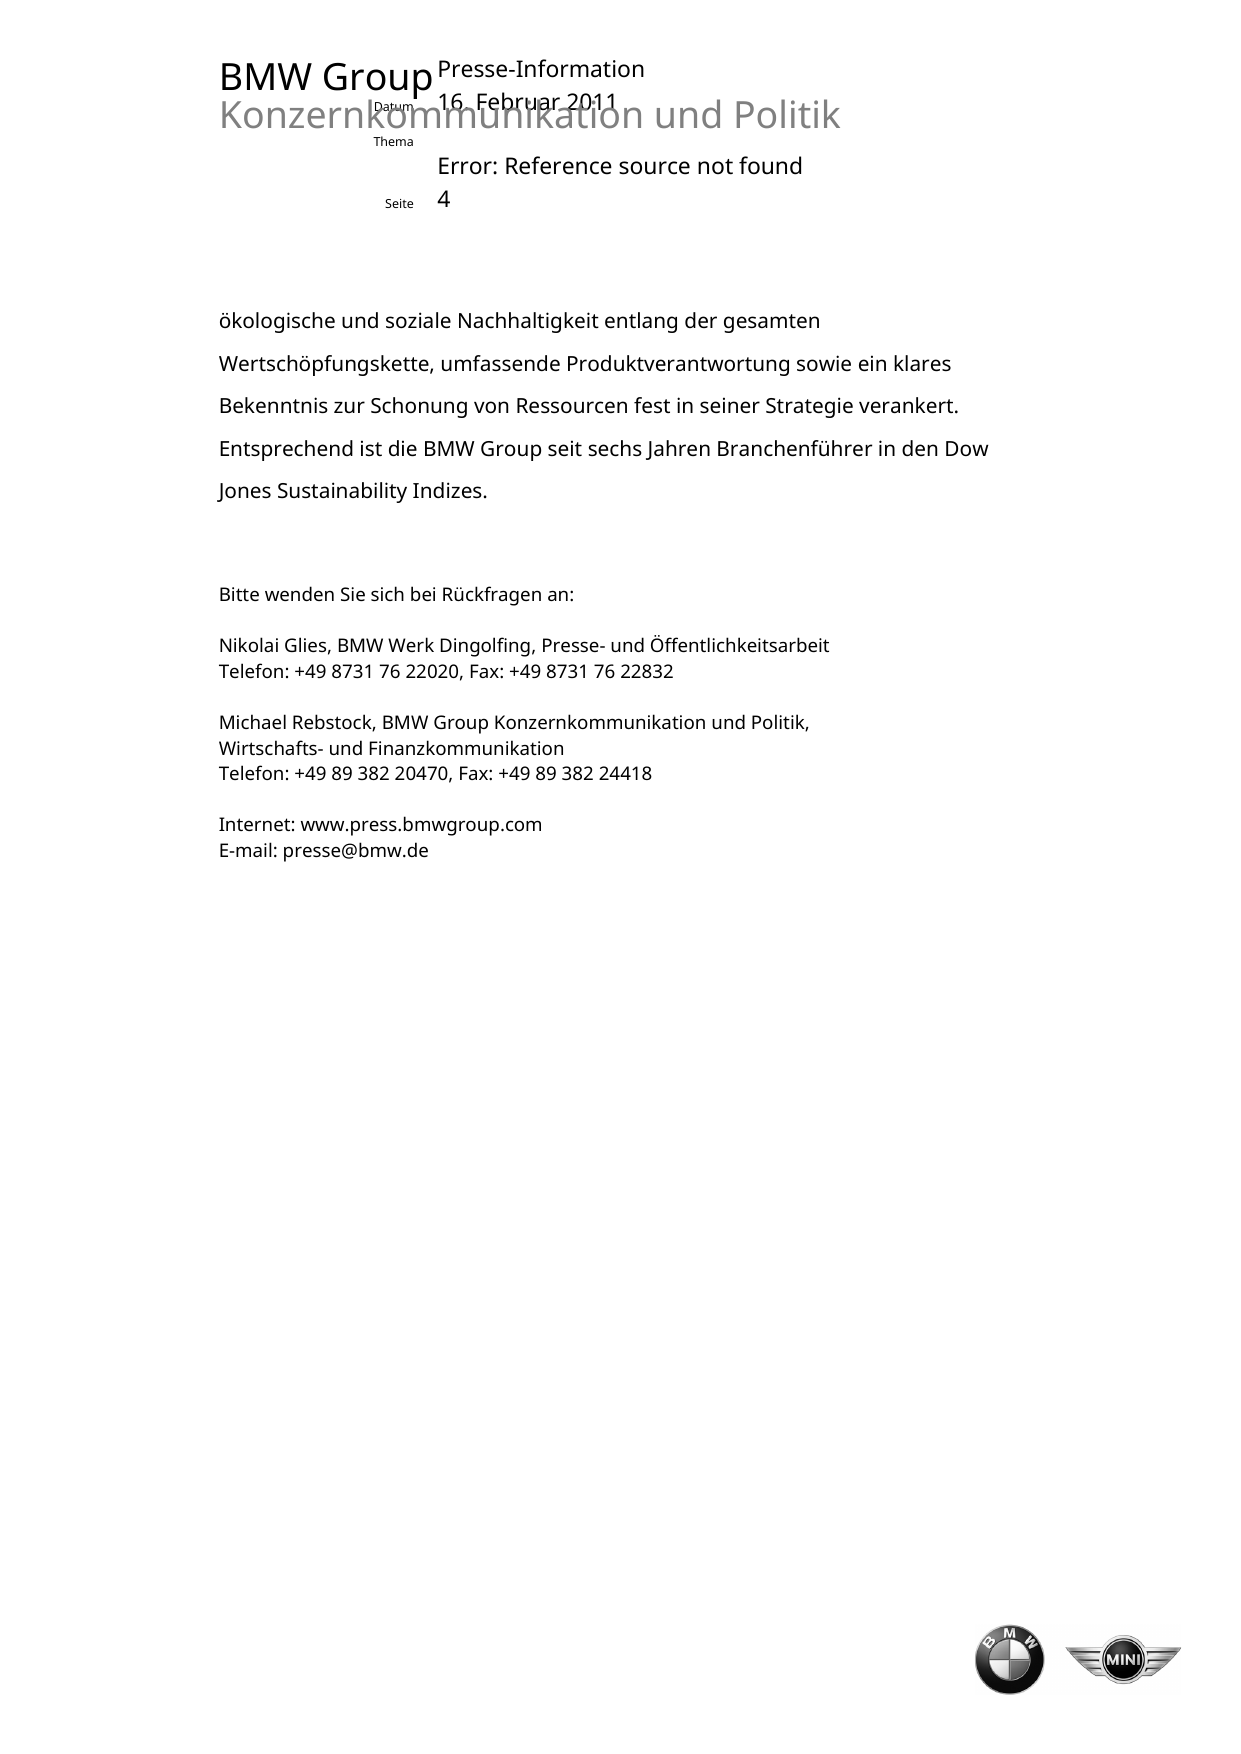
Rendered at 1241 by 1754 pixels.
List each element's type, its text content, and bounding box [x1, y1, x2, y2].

text Wirtschafts- und Finanzkommunikation Telefon: +49 89 382 20470, Fax: +49 89 382 24418 [218, 735, 1022, 786]
text E-mail: presse@bmw.de [218, 837, 1022, 862]
text Nikolai Glies, BMW Werk Dingolfing, Presse- und Öffentlichkeitsarbeit Telefon: +49 8731 76 22020, Fax: +49 8731 76 22832 Michael Rebstock, BMW Group Konzernkommunikation und Politik, [218, 633, 1022, 735]
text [218, 306, 1022, 505]
picture [974, 1624, 1182, 1695]
text Bitte wenden Sie sich bei Rückfragen an: [218, 582, 1022, 607]
text Internet: www.press.bmwgroup.com [218, 811, 1022, 837]
